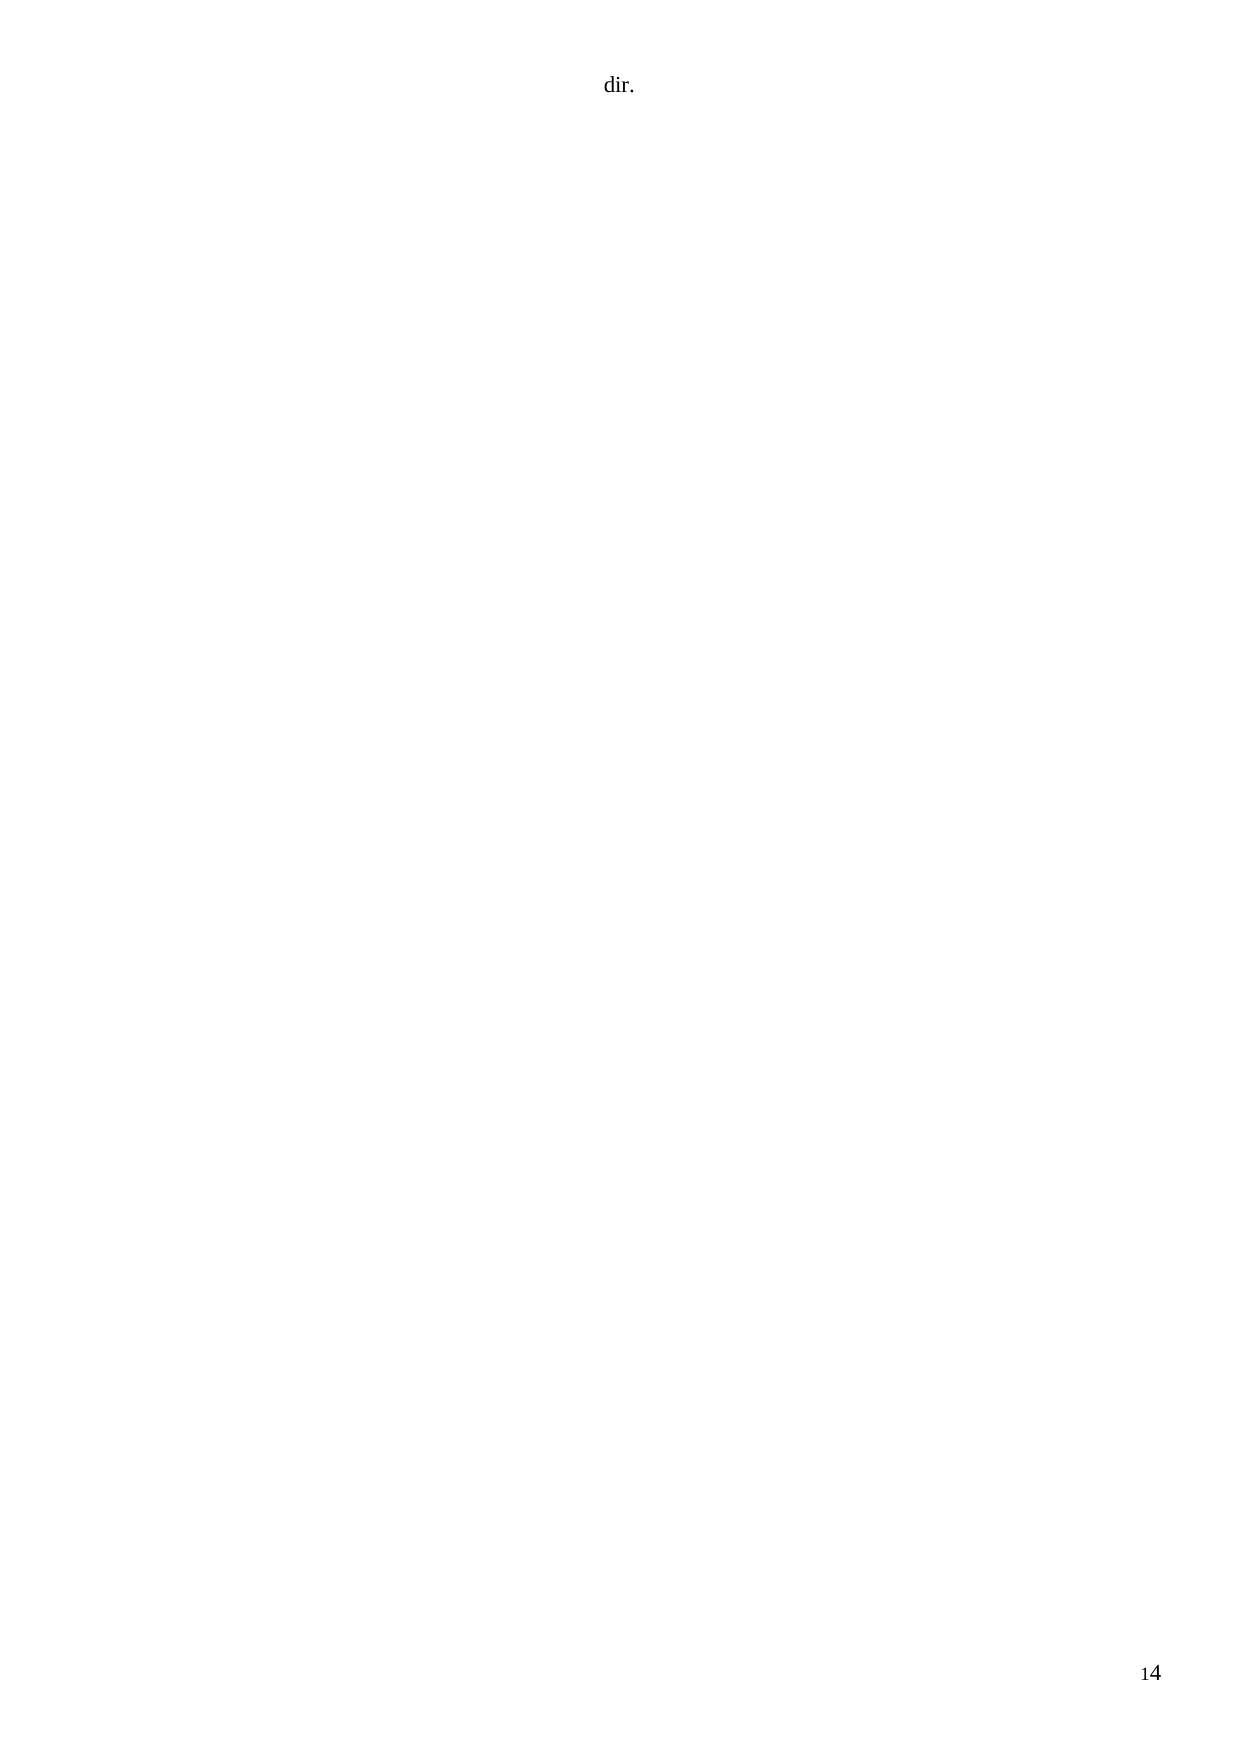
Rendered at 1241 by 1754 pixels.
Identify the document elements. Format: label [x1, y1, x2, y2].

text [603, 71, 1156, 97]
